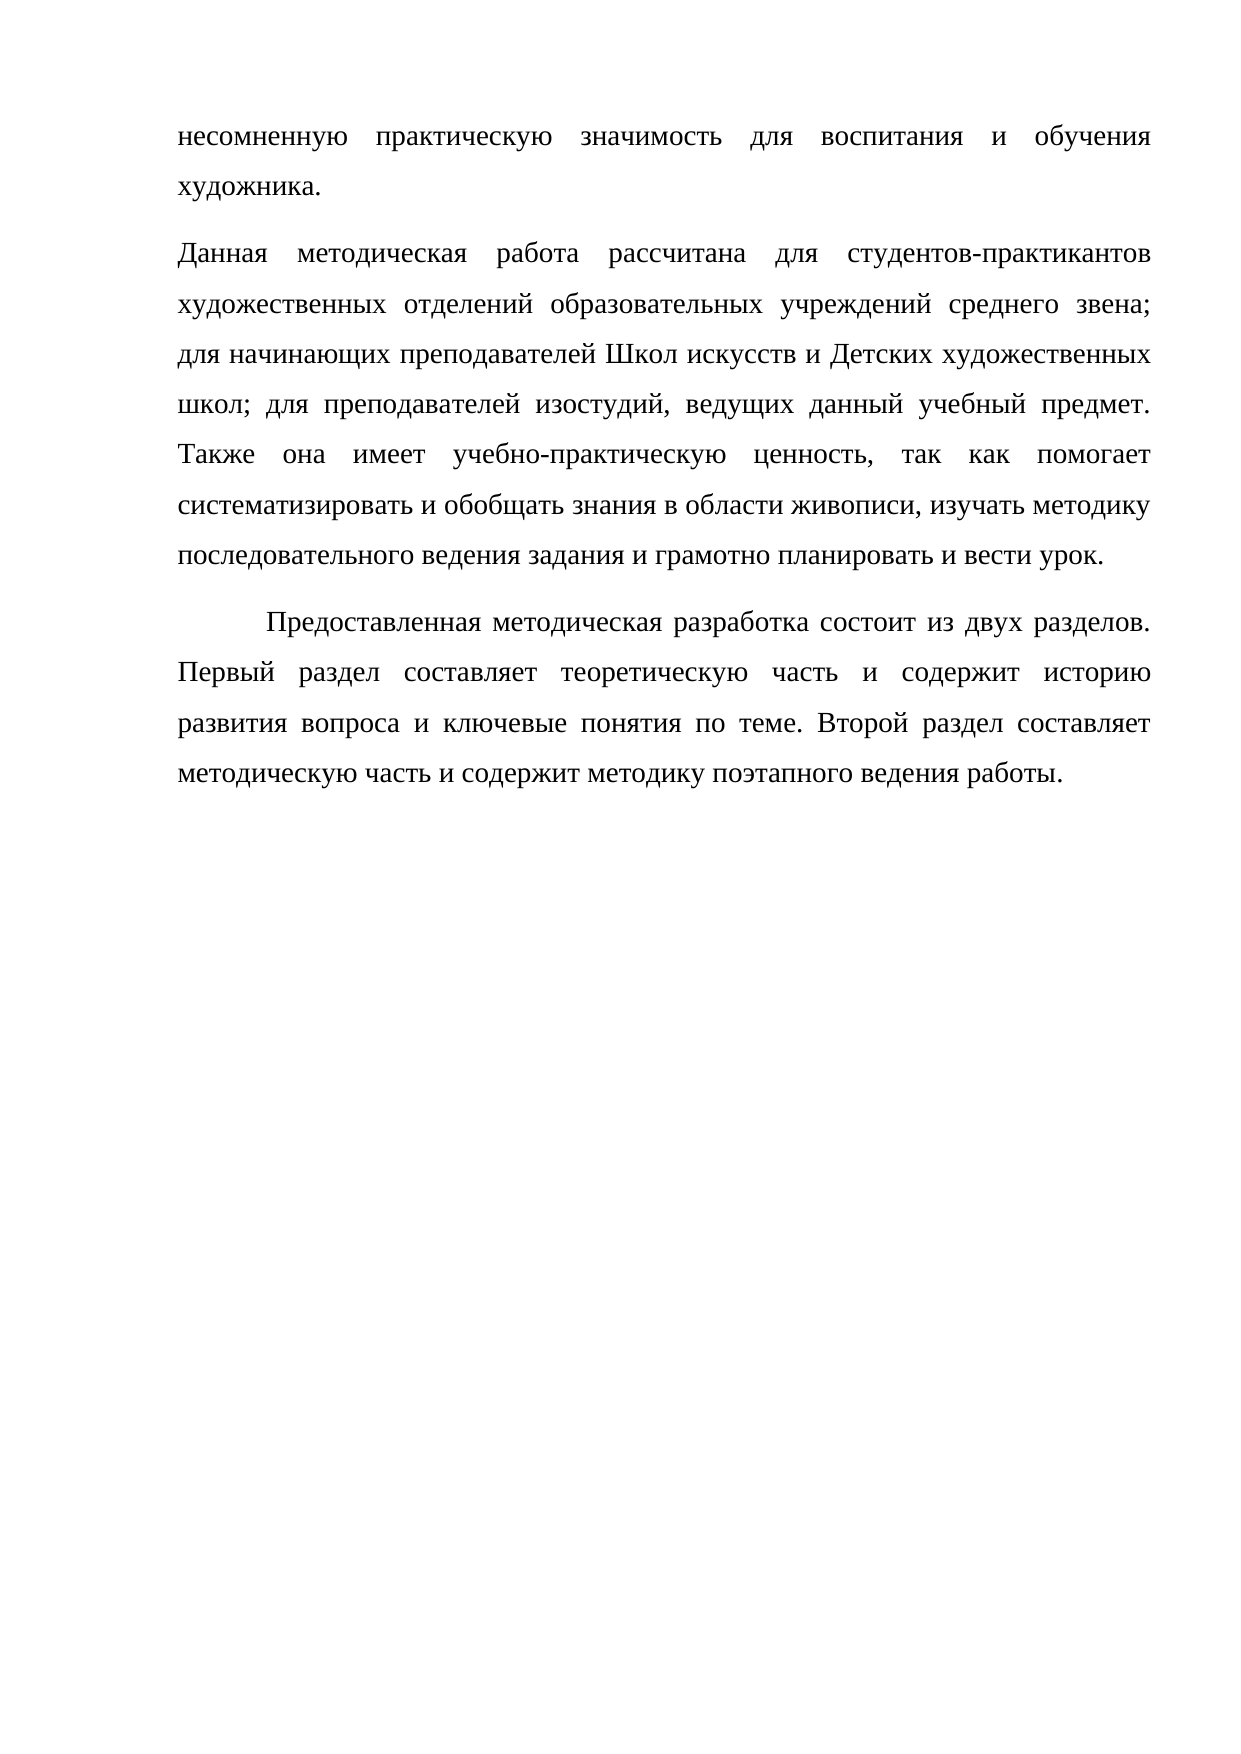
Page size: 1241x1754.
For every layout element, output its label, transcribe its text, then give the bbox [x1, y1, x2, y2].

text Данная методическая работа рассчитана для студентов-практикантов художественных отделений образовательных учреждений среднего звена; для начинающих преподавателей Школ искусств и Детских художественных школ; для преподавателей изостудий, ведущих данный учебный предмет. Также она имеет учебно-практическую ценность, так как помогает систематизировать и обобщать знания в области живописи, изучать методику последовательного ведения задания и грамотно планировать и вести урок. [177, 235, 1152, 571]
text Предоставленная методическая разработка состоит из двух разделов. Первый раздел составляет теоретическую часть и содержит историю развития вопроса и ключевые понятия по теме. Второй раздел составляет методическую часть и содержит методику поэтапного ведения работы. [177, 604, 1152, 789]
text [177, 118, 1152, 202]
